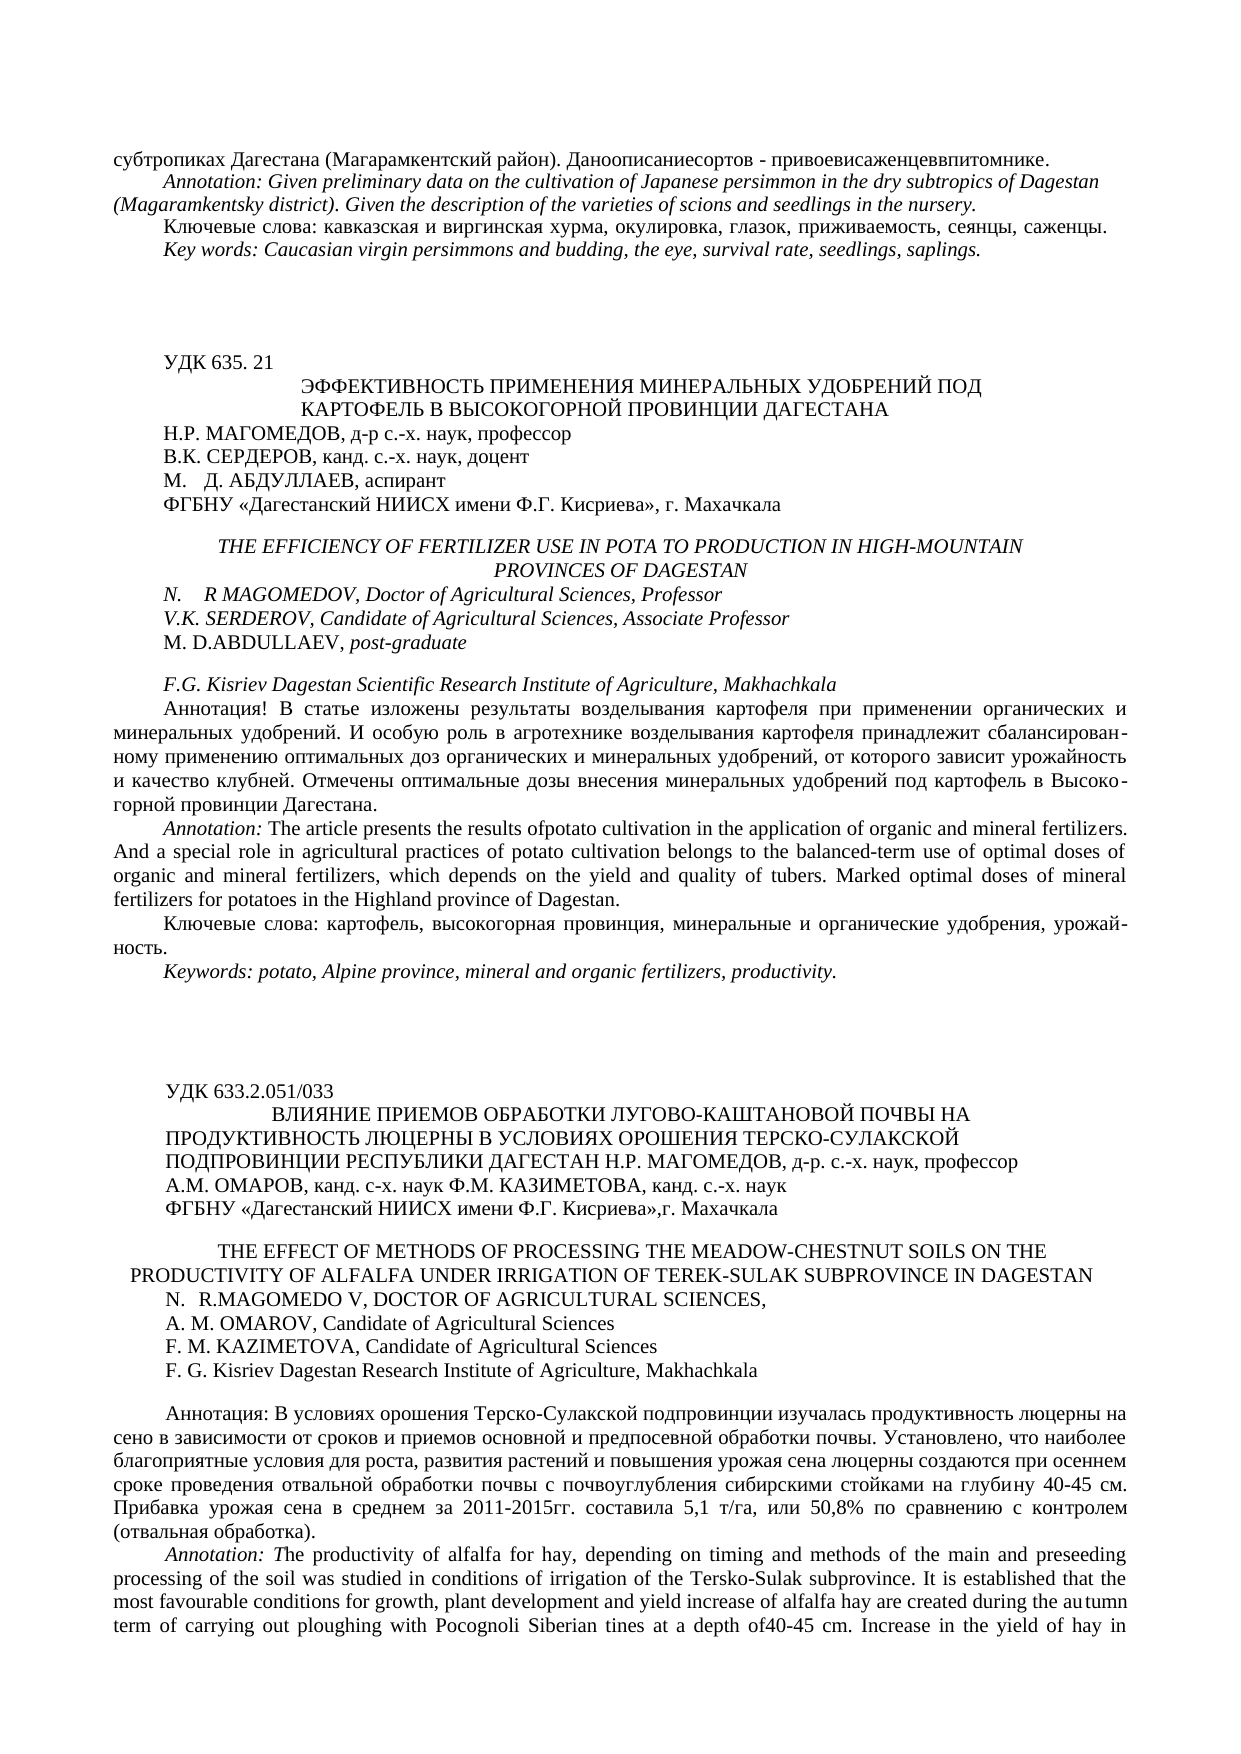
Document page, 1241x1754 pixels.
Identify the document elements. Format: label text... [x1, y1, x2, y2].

text N. R.MAGOMEDO V, DOCTOR OF AGRICULTURAL SCIENCES, [113, 1287, 1128, 1311]
text Ключевые слова: картофель, высокогорная провинция, минеральные и органические удобрения, урожайность. [113, 912, 1128, 959]
text Annotation: The article presents the results ofpotato cultivation in the application of organic and mineral fertilizers. And a special role in agricultural practices of potato cultivation belongs to the balanced-term use of optimal doses of organic and mineral fertilizers, which depends on the yield and quality of tubers. Marked optimal doses of mineral fertilizers for potatoes in the Highland province of Dagestan. [113, 816, 1128, 912]
text ВЛИЯНИЕ ПРИЕМОВ ОБРАБОТКИ ЛУГОВО-КАШТАНОВОЙ ПОЧВЫ НА ПРОДУКТИВНОСТЬ ЛЮЦЕРНЫ В УСЛОВИЯХ ОРОШЕНИЯ ТЕРСКО-СУЛАКСКОЙ ПОДПРОВИНЦИИ РЕСПУБЛИКИ ДАГЕСТАН Н.Р. МАГОМЕДОВ, д-р. с.-х. наук, профессор А.М. ОМАРОВ, канд. с-х. наук Ф.М. КАЗИМЕТОВА, канд. с.-х. наук [165, 1103, 1048, 1197]
text В.К. СЕРДЕРОВ, канд. с.-х. наук, доцент [113, 445, 1128, 469]
text F. G. Kisriev Dagestan Research Institute of Agriculture, Makhachkala [113, 1359, 1128, 1383]
text УДК 633.2.051/033 [113, 1079, 1128, 1103]
text Ключевые слова: кавказская и виргинская хурма, окулировка, глазок, приживаемость, сеянцы, саженцы. Key words: Caucasian virgin persimmons and budding, the eye, survival rate, seedlings, saplings. [163, 216, 1109, 261]
text ФГБНУ «Дагестанский НИИСХ имени Ф.Г. Кисриева», г. Махачкала [113, 492, 1128, 516]
text THE EFFECT OF METHODS OF PROCESSING THE MEADOW-CHESTNUT SOILS ON THE PRODUCTIVITY OF ALFALFA UNDER IRRIGATION OF TEREK-SULAK SUBPROVINCE IN DAGESTAN [130, 1239, 1128, 1287]
text N. R MAGOMEDOV, Doctor of Agricultural Sciences, Professor [113, 582, 1128, 606]
text Keywords: potato, Alpine province, mineral and organic fertilizers, productivity. [113, 959, 1128, 983]
text ЭФФЕКТИВНОСТЬ ПРИМЕНЕНИЯ МИНЕРАЛЬНЫХ УДОБРЕНИЙ ПОД КАРТОФЕЛЬ В ВЫСОКОГОРНОЙ ПРОВИНЦИИ ДАГЕСТАНА [301, 374, 984, 422]
text Annotation: Given preliminary data on the cultivation of Japanese persimmon in the dry subtropics of Dagestan (Magaramkentsky district). Given the description of the varieties of scions and seedlings in the nursery. [113, 171, 1128, 216]
text Аннотация: В условиях орошения Терско-Сулакской подпровинции изучалась продуктивность люцерны на сено в зависимости от сроков и приемов основной и предпосевной обработки почвы. Установлено, что наиболее благоприятные условия для роста, развития растений и повышения урожая сена люцерны создаются при осеннем сроке проведения отвальной обработки почвы с почвоуглубления сибирскими стойками на глубину 40-45 см. Прибавка урожая сена в среднем за 2011-2015гг. составила 5,1 т/га, или 50,8% по сравнению с контролем (отвальная обработка). [113, 1402, 1128, 1543]
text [113, 148, 1128, 171]
text Н.Р. МАГОМЕДОВ, д-р с.-х. наук, профессор [113, 422, 1128, 445]
text V.K. SERDEROV, Candidate of Agricultural Sciences, Associate Professor M. D.ABDULLAEV, post-graduate [163, 606, 811, 654]
text Аннотация! В статье изложены результаты возделывания картофеля при применении органических и минеральных удобрений. И особую роль в агротехнике возделывания картофеля принадлежит сбалансированному применению оптимальных доз органических и минеральных удобрений, от которого зависит урожайность и качество клубней. Отмечены оптимальные дозы внесения минеральных удобрений под картофель в Высокогорной провинции Дагестана. [113, 696, 1128, 816]
text F.G. Kisriev Dagestan Scientific Research Institute of Agriculture, Makhachkala [113, 675, 1128, 696]
text PROVINCES OF DAGESTAN [113, 558, 1128, 582]
text F. M. KAZIMETOVA, Candidate of Agricultural Sciences [113, 1335, 1128, 1359]
text THE EFFICIENCY OF FERTILIZER USE IN POTA TO PRODUCTION IN HIGH-MOUNTAIN [217, 534, 1128, 558]
text M. Д. АБДУЛЛАЕВ, аспирант [113, 469, 1128, 492]
text A. M. OMAROV, Candidate of Agricultural Sciences [113, 1311, 1128, 1335]
text УДК 635. 21 [113, 351, 1128, 374]
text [113, 1543, 1128, 1637]
text ФГБНУ «Дагестанский НИИСХ имени Ф.Г. Кисриева»,г. Махачкала [113, 1197, 1128, 1221]
